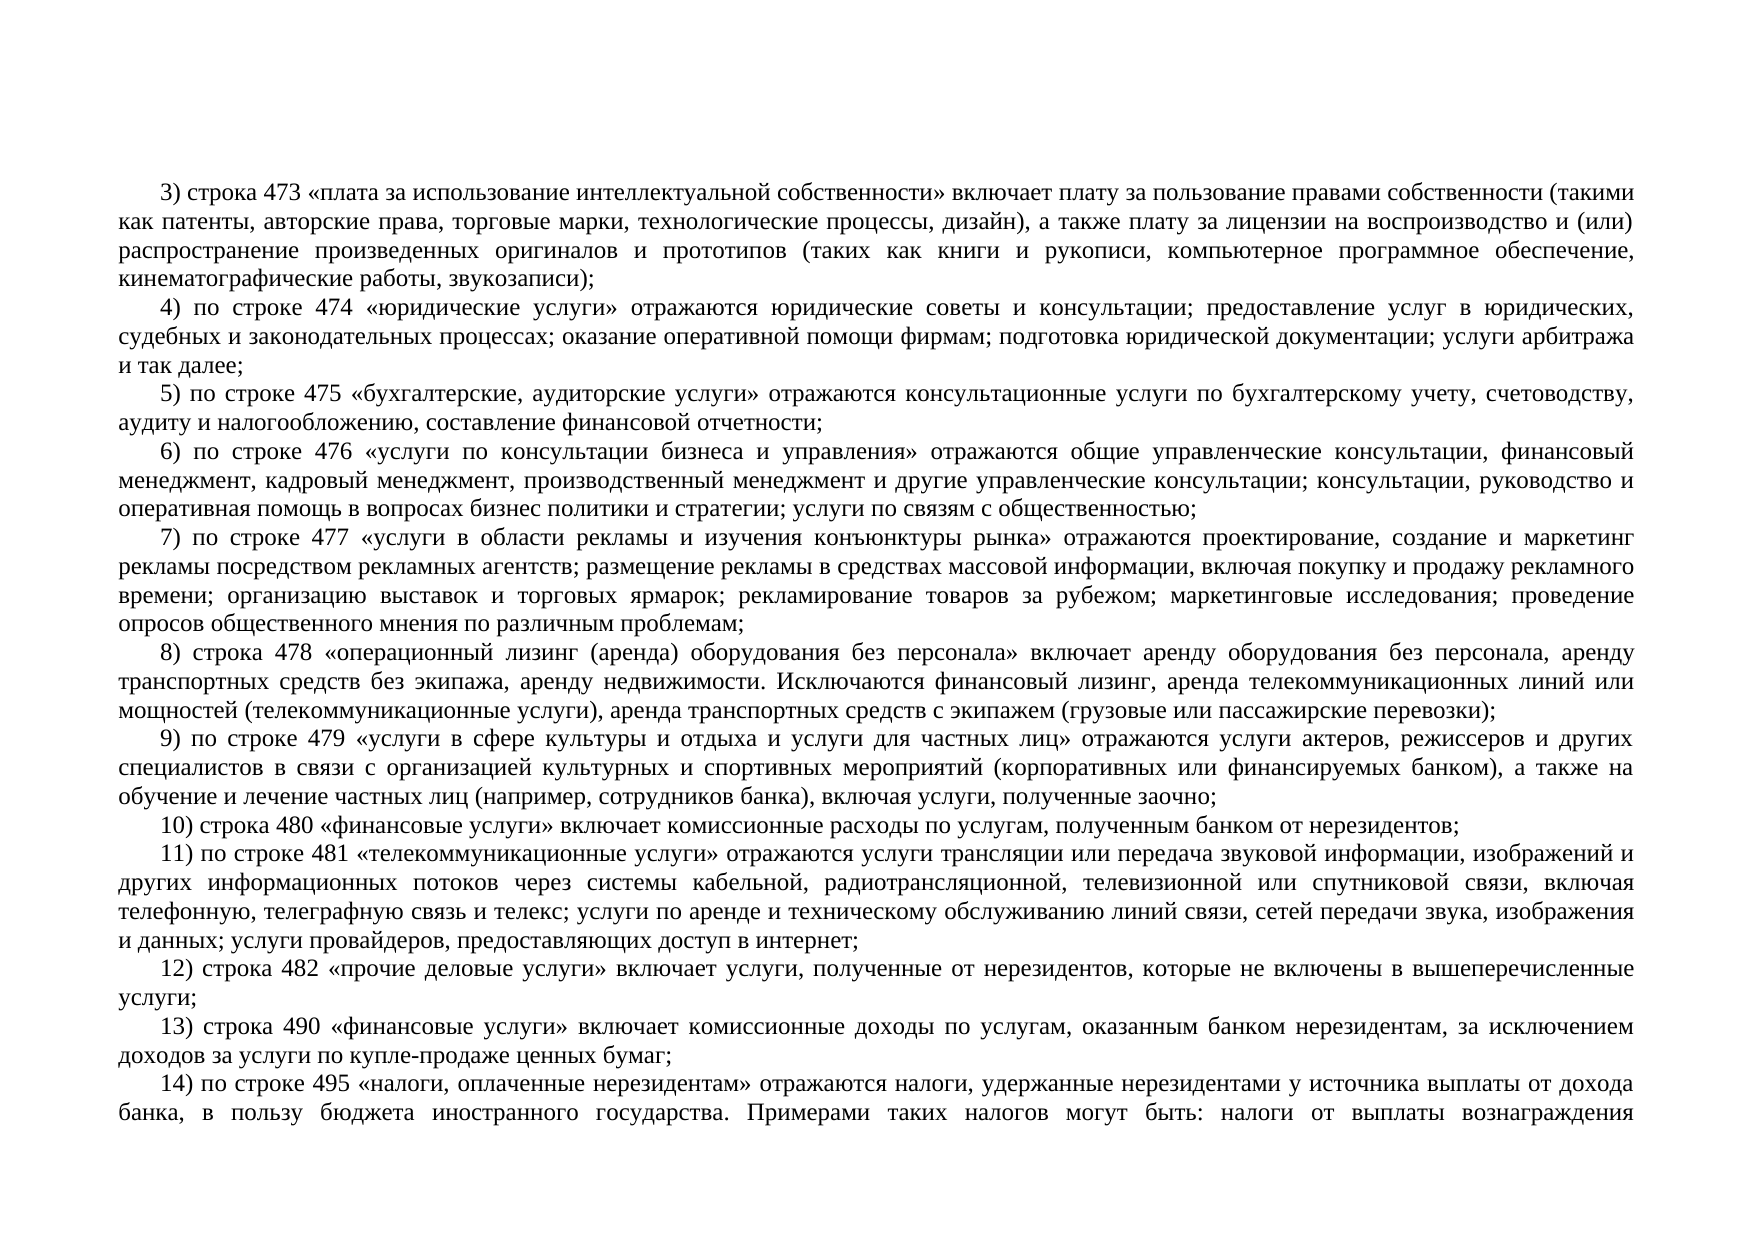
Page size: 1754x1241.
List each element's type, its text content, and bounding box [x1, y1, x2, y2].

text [118, 1068, 1636, 1126]
text 9) по строке 479 «услуги в сфере культуры и отдыха и услуги для частных лиц» отражаются услуги актеров, режиссеров и других специалистов в связи c организацией культурных и спортивных мероприятий (корпоративных или финансируемых банком), а также на обучение и лечение частных лиц (например, сотрудников банка), включая услуги, полученные заочно; [118, 723, 1636, 810]
text 12) строка 482 «прочие деловые услуги» включает услуги, полученные от нерезидентов, которые не включены в вышеперечисленные услуги; [118, 953, 1636, 1011]
text 8) строка 478 «операционный лизинг (аренда) оборудования без персонала» включает аренду оборудования без персонала, аренду транспортных средств без экипажа, аренду недвижимости. Исключаются финансовый лизинг, аренда телекоммуникационных линий или мощностей (телекоммуникационные услуги), аренда транспортных средств с экипажем (грузовые или пассажирские перевозки); [118, 637, 1636, 723]
text 4) по строке 474 «юридические услуги» отражаются юридические советы и консультации; предоставление услуг в юридических, судебных и законодательных процессах; оказание оперативной помощи фирмам; подготовка юридической документации; услуги арбитража и так далее; [118, 292, 1636, 378]
text 7) по строке 477 «услуги в области рекламы и изучения конъюнктуры рынка» отражаются проектирование, создание и маркетинг рекламы посредством рекламных агентств; размещение рекламы в средствах массовой информации, включая покупку и продажу рекламного времени; организацию выставок и торговых ярмарок; рекламирование товаров за рубежом; маркетинговые исследования; проведение опросов общественного мнения по различным проблемам; [118, 522, 1636, 637]
text 13) строка 490 «финансовые услуги» включает комиссионные доходы по услугам, оказанным банком нерезидентам, за исключением доходов за услуги по купле-продаже ценных бумаг; [118, 1011, 1636, 1068]
text 5) по строке 475 «бухгалтерские, аудиторские услуги» отражаются консультационные услуги по бухгалтерскому учету, счетоводству, аудиту и налогообложению, составление финансовой отчетности; [118, 378, 1636, 436]
text 11) по строке 481 «телекоммуникационные услуги» отражаются услуги трансляции или передача звуковой информации, изображений и других информационных потоков через системы кабельной, радиотрансляционной, телевизионной или спутниковой связи, включая телефонную, телеграфную связь и телекс; услуги по аренде и техническому обслуживанию линий связи, сетей передачи звука, изображения и данных; услуги провайдеров, предоставляющих доступ в интернет; [118, 838, 1636, 953]
text 3) строка 473 «плата за использование интеллектуальной собственности» включает плату за пользование правами собственности (такими как патенты, авторские права, торговые марки, технологические процессы, дизайн), а также плату за лицензии на воспроизводство и (или) распространение произведенных оригиналов и прототипов (таких как книги и рукописи, компьютерное программное обеспечение, кинематографические работы, звукозаписи); [118, 177, 1636, 292]
text 6) по строке 476 «услуги по консультации бизнеса и управления» отражаются общие управленческие консультации, финансовый менеджмент, кадровый менеджмент, производственный менеджмент и другие управленческие консультации; консультации, руководство и оперативная помощь в вопросах бизнес политики и стратегии; услуги по связям с общественностью; [118, 436, 1636, 522]
text 10) строка 480 «финансовые услуги» включает комиссионные расходы по услугам, полученным банком от нерезидентов; [118, 810, 1636, 838]
